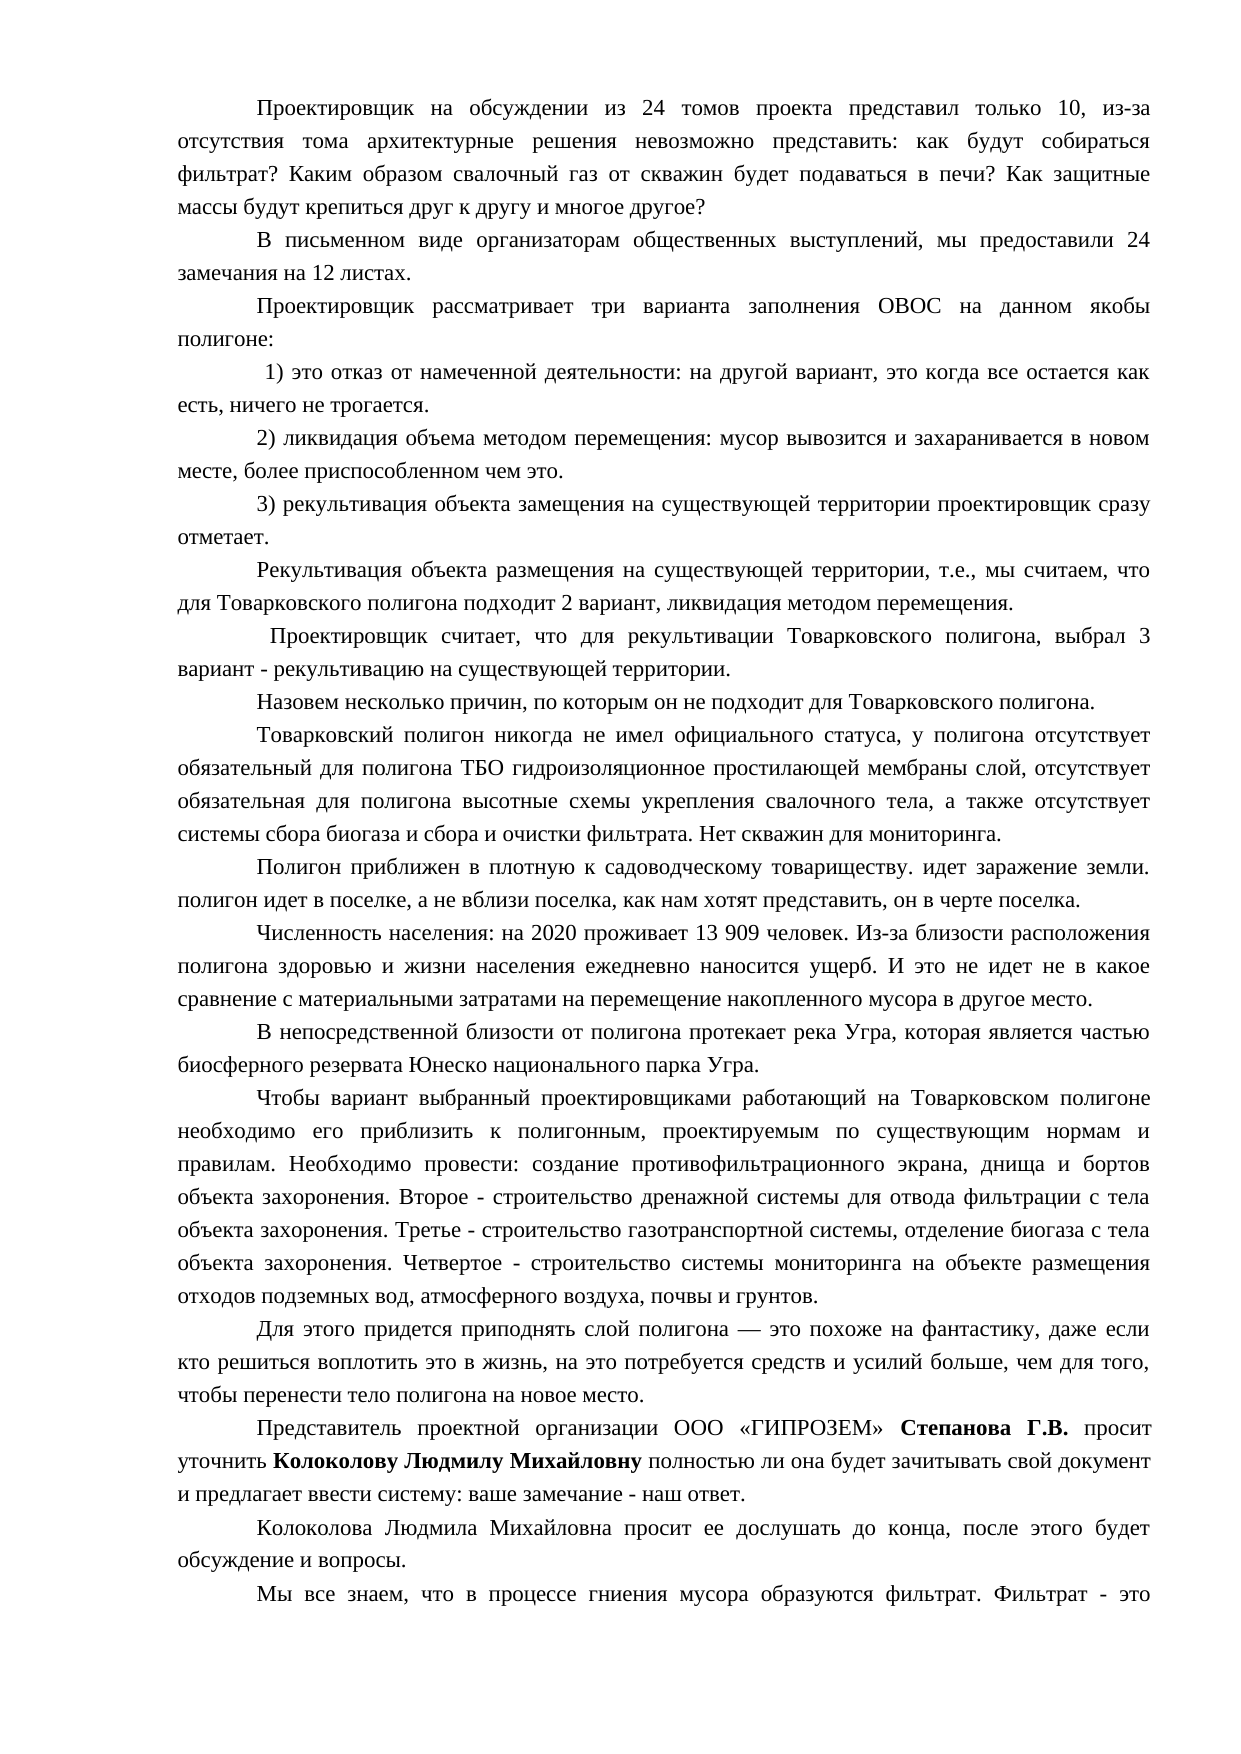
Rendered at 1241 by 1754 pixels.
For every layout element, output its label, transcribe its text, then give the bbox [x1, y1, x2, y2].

text Назовем несколько причин, по которым он не подходит для Товарковского полигона. [177, 683, 1152, 716]
text В письменном виде организаторам общественных выступлений, мы предоставили 24 замечания на 12 листах. [177, 221, 1152, 287]
text В непосредственной близости от полигона протекает река Угра, которая является частью биосферного резервата Юнеско национального парка Угра. [177, 1013, 1152, 1079]
text 2) ликвидация объема методом перемещения: мусор вывозится и захаранивается в новом месте, более приспособленном чем это. [177, 419, 1152, 485]
text Проектировщик считает, что для рекультивации Товарковского полигона, выбрал 3 вариант - рекультивацию на существующей территории. [177, 617, 1152, 683]
text Полигон приближен в плотную к садоводческому товариществу. идет заражение земли. полигон идет в поселке, а не вблизи поселка, как нам хотят представить, он в черте поселка. [177, 848, 1152, 914]
text Колоколова Людмила Михайловна просит ее дослушать до конца, после этого будет обсуждение и вопросы. [177, 1508, 1152, 1574]
text Чтобы вариант выбранный проектировщиками работающий на Товарковском полигоне необходимо его приблизить к полигонным, проектируемым по существующим нормам и правилам. Необходимо провести: создание противофильтрационного экрана, днища и бортов объекта захоронения. Второе - строительство дренажной системы для отвода фильтрации с тела объекта захоронения. Третье - строительство газотранспортной системы, отделение биогаза с тела объекта захоронения. Четвертое - строительство системы мониторинга на объекте размещения отходов подземных вод, атмосферного воздуха, почвы и грунтов. [177, 1079, 1152, 1310]
text Рекультивация объекта размещения на существующей территории, т.е., мы считаем, что для Товарковского полигона подходит 2 вариант, ликвидация методом перемещения. [177, 551, 1152, 617]
text Численность населения: на 2020 проживает 13 909 человек. Из-за близости расположения полигона здоровью и жизни населения ежедневно наносится ущерб. И это не идет не в какое сравнение с материальными затратами на перемещение накопленного мусора в другое место. [177, 914, 1152, 1013]
text Проектировщик на обсуждении из 24 томов проекта представил только 10, из-за отсутствия тома архитектурные решения невозможно представить: как будут собираться фильтрат? Каким образом свалочный газ от скважин будет подаваться в печи? Как защитные массы будут крепиться друг к другу и многое другое? [177, 89, 1152, 221]
text Представитель проектной организации ООО «ГИПРОЗЕМ» Степанова Г.В. просит уточнить Колоколову Людмилу Михайловну полностью ли она будет зачитывать свой документ и предлагает ввести систему: ваше замечание - наш ответ. [177, 1409, 1152, 1508]
text Для этого придется приподнять слой полигона — это похоже на фантастику, даже если кто решиться воплотить это в жизнь, на это потребуется средств и усилий больше, чем для того, чтобы перенести тело полигона на новое место. [177, 1310, 1152, 1409]
text 3) рекультивация объекта замещения на существующей территории проектировщик сразу отметает. [177, 485, 1152, 551]
text 1) это отказ от намеченной деятельности: на другой вариант, это когда все остается как есть, ничего не трогается. [177, 353, 1152, 419]
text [177, 1574, 1152, 1608]
text Товарковский полигон никогда не имел официального статуса, у полигона отсутствует обязательный для полигона ТБО гидроизоляционное простилающей мембраны слой, отсутствует обязательная для полигона высотные схемы укрепления свалочного тела, а также отсутствует системы сбора биогаза и сбора и очистки фильтрата. Нет скважин для мониторинга. [177, 716, 1152, 848]
text Проектировщик рассматривает три варианта заполнения ОВОС на данном якобы полигоне: [177, 287, 1152, 353]
